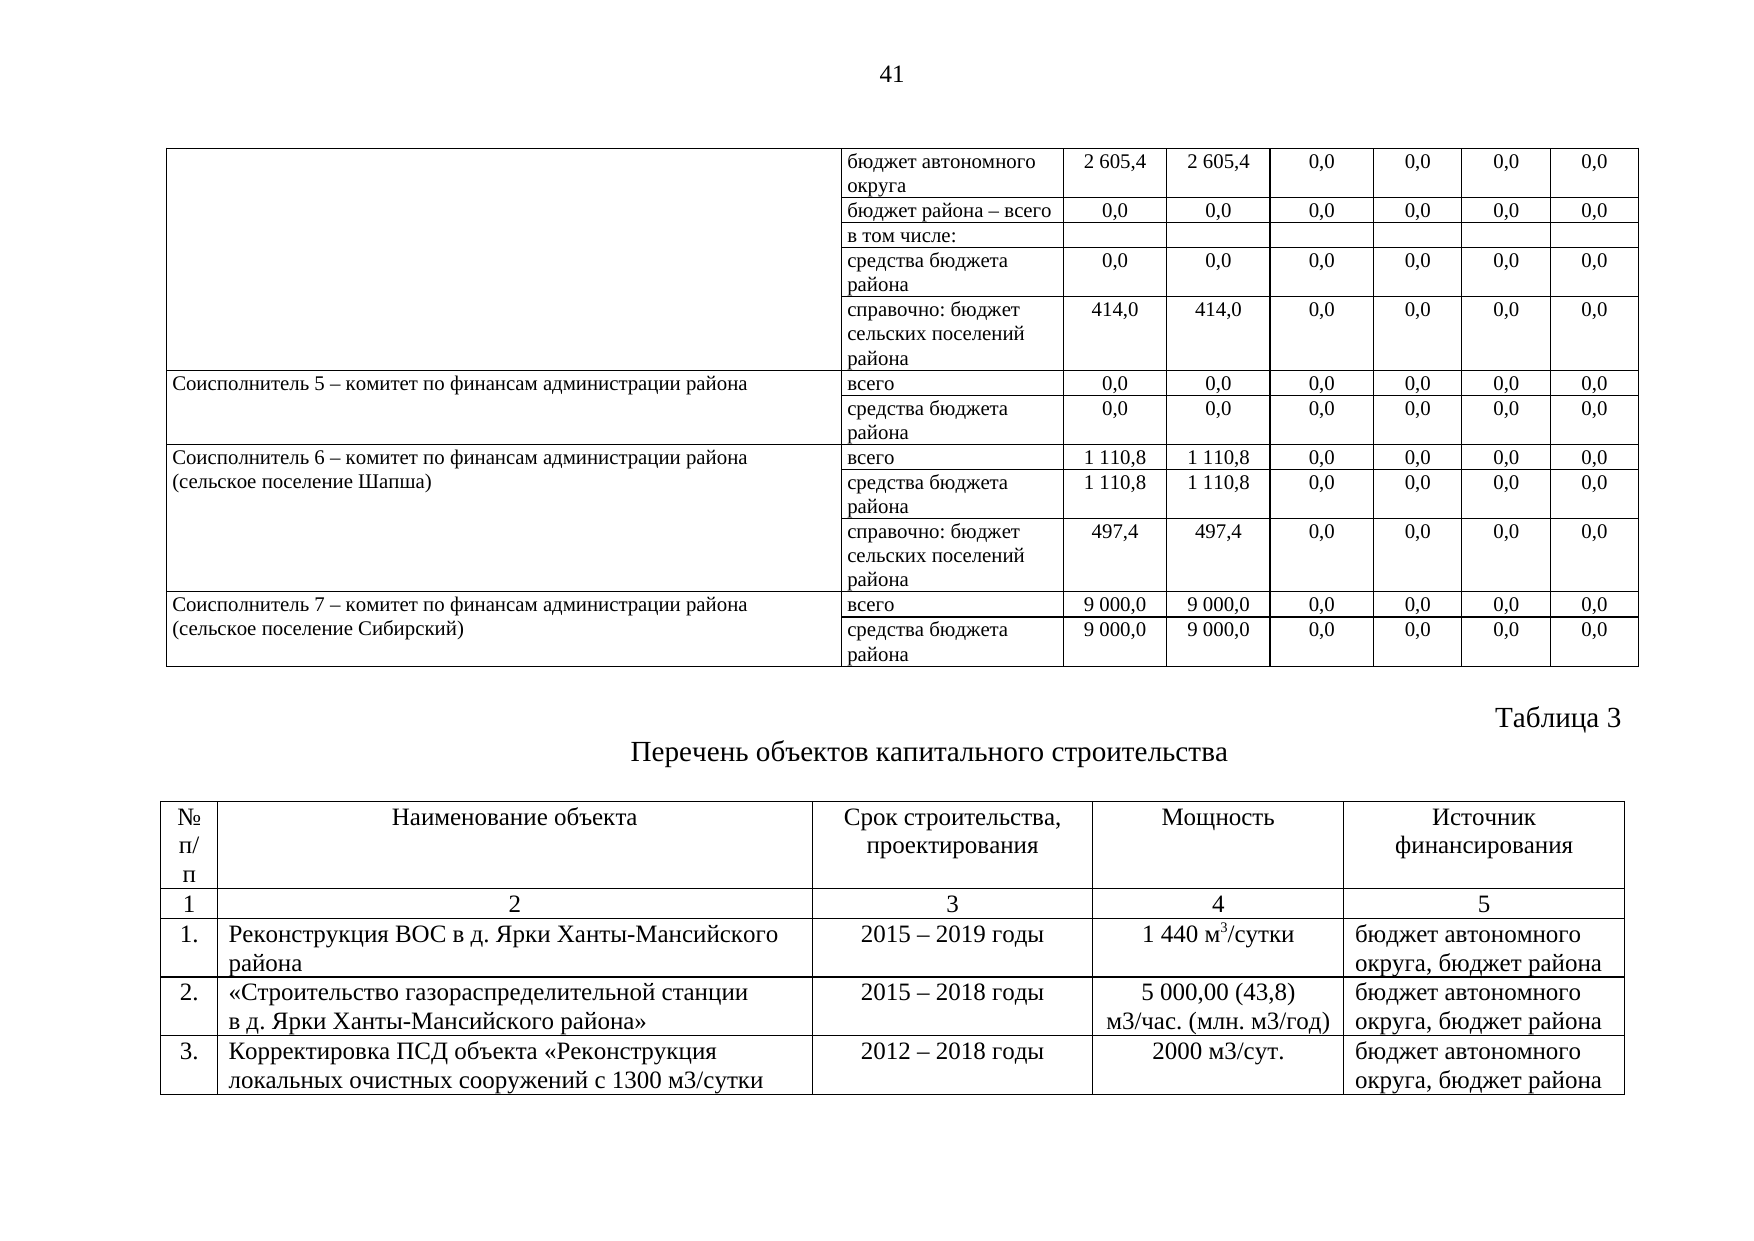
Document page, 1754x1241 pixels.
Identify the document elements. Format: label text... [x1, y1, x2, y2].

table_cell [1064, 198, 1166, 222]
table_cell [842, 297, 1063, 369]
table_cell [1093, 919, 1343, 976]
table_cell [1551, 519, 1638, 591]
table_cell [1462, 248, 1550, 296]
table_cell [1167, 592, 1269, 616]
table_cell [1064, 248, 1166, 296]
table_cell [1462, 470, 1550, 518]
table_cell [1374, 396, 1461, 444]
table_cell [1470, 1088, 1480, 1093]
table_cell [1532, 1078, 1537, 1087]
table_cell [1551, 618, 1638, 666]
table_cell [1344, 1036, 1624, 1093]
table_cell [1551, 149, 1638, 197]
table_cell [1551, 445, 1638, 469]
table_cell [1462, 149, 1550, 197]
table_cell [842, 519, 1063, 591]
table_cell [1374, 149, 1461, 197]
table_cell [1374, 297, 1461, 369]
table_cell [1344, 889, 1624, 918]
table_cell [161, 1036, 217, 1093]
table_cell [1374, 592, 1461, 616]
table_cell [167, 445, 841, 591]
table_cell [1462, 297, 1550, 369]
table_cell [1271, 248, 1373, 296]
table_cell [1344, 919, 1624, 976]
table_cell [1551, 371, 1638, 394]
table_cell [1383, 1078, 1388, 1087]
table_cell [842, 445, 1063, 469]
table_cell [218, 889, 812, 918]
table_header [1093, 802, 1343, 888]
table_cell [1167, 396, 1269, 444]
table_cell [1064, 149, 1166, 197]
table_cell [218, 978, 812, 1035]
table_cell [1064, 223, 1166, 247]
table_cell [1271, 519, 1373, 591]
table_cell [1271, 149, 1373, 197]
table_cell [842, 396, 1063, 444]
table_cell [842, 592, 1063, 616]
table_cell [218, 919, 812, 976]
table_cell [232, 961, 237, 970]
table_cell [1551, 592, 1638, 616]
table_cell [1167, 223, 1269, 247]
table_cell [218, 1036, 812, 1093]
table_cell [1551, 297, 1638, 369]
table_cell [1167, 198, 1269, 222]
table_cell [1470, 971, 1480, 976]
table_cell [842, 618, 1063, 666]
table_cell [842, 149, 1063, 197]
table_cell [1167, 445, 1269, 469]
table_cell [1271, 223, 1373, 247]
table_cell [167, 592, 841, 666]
text Таблица 3 [162, 700, 1621, 734]
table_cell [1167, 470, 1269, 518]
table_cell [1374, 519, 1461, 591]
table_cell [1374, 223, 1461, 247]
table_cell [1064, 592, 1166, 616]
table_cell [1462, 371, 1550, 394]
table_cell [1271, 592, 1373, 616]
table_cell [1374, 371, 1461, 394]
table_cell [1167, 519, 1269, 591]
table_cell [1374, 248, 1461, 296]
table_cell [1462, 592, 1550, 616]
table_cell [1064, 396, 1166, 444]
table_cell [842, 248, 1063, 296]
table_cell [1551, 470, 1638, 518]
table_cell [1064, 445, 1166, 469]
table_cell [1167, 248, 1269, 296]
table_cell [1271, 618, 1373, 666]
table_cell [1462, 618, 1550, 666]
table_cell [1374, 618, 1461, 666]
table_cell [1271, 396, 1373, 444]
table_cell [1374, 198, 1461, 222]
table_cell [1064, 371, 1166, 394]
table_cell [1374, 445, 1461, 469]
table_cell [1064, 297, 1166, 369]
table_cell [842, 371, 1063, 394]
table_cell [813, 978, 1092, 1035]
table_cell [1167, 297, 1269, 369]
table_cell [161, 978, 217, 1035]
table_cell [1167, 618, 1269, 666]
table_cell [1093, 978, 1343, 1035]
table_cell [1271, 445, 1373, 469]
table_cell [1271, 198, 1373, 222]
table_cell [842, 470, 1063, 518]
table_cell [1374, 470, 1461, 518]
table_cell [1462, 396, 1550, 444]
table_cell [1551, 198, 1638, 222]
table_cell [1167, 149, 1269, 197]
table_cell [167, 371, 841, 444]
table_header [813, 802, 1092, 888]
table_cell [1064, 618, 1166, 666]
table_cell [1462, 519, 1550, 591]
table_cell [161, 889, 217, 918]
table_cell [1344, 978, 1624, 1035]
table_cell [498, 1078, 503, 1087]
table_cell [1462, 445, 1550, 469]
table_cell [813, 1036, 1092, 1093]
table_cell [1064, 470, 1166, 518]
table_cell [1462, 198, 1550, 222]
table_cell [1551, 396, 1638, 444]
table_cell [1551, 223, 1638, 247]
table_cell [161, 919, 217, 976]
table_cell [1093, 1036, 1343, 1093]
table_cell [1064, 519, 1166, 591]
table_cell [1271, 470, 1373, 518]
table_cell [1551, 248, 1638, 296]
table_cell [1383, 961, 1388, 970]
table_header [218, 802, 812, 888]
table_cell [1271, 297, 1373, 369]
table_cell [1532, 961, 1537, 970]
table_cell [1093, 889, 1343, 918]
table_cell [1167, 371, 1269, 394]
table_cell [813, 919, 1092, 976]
text Перечень объектов капитального строительства [162, 734, 1621, 767]
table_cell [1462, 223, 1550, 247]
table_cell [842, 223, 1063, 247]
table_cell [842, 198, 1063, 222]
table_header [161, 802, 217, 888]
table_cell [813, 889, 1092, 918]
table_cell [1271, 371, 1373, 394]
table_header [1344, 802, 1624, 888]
